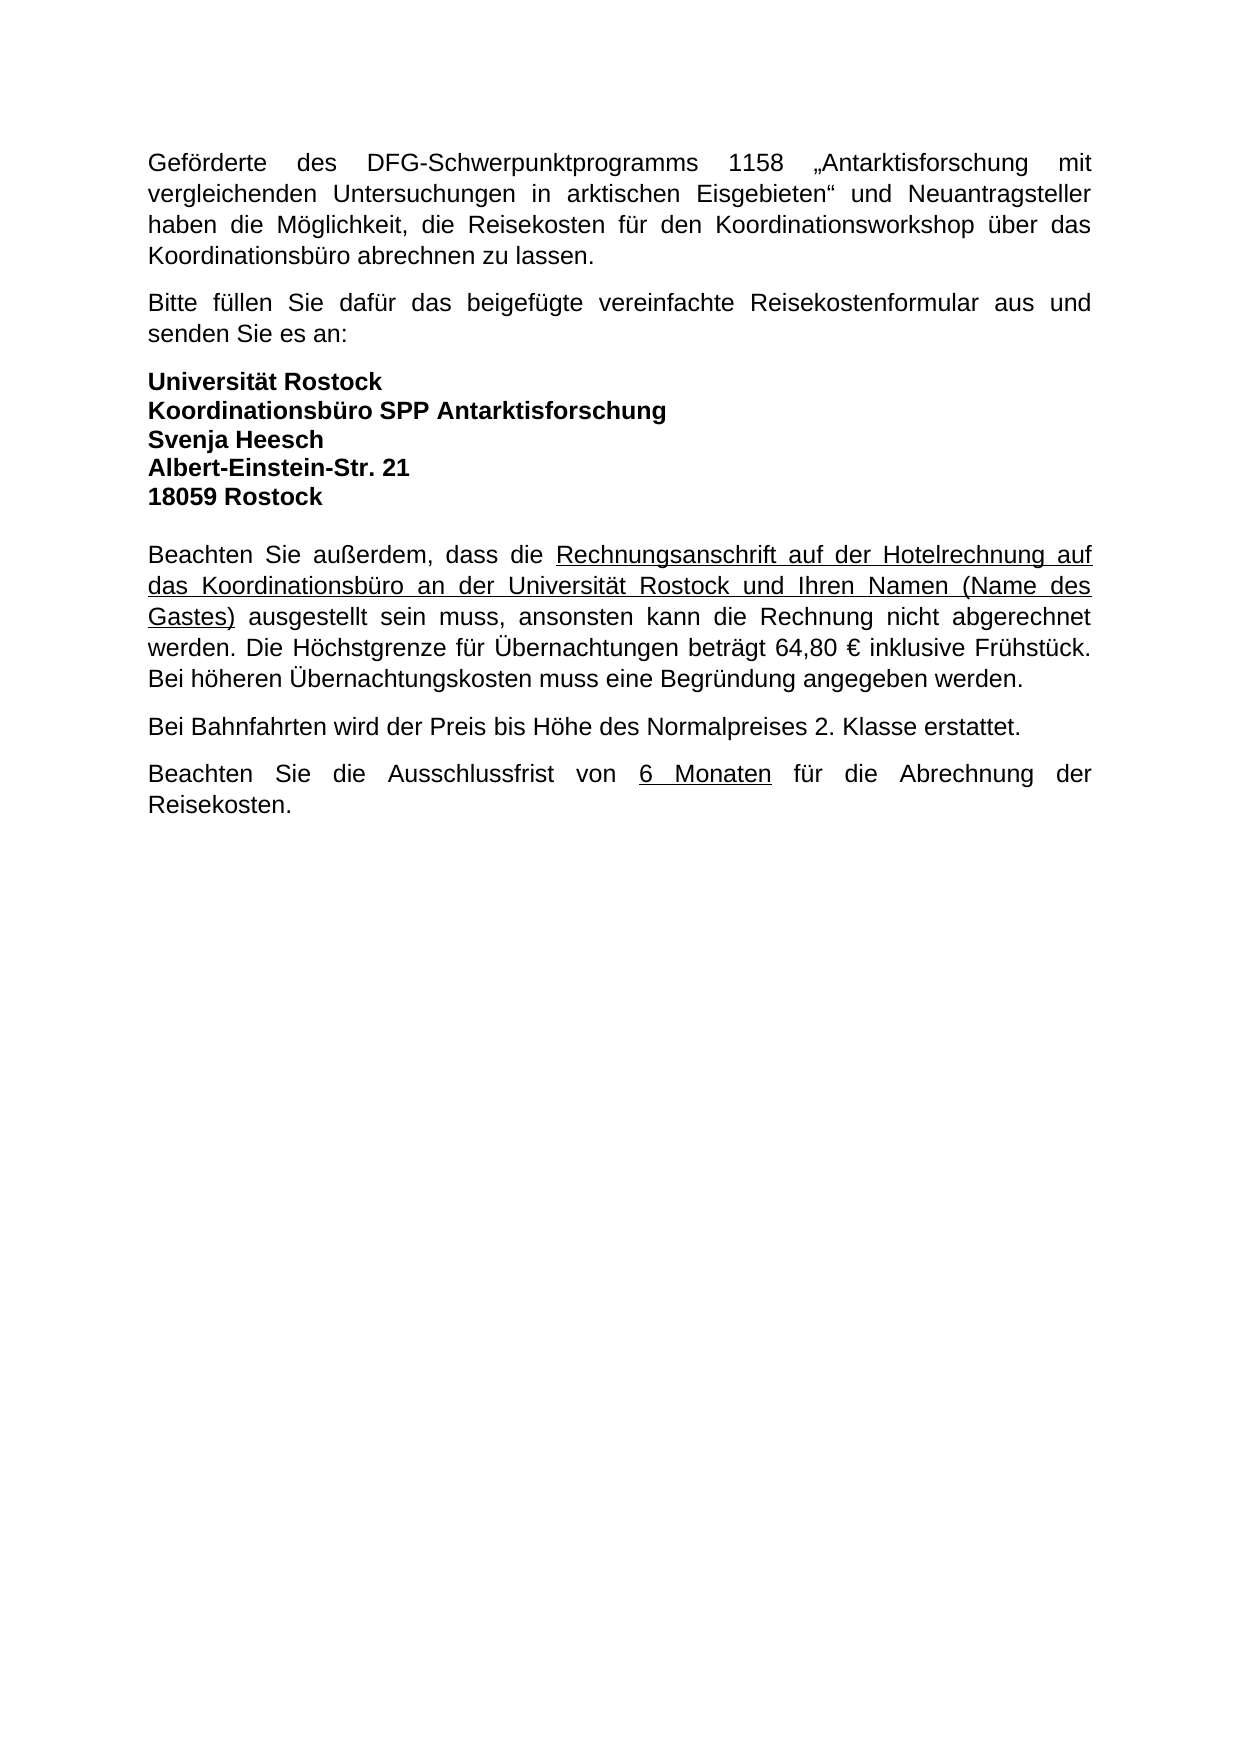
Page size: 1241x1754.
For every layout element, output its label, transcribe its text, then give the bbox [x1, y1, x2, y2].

text Bitte füllen Sie dafür das beigefügte vereinfachte Reisekostenformular aus und senden Sie es an: [148, 288, 1093, 348]
text Svenja Heesch [148, 425, 1093, 453]
text 18059 Rostock [148, 482, 1093, 511]
text Beachten Sie die Ausschlussfrist von 6 Monaten für die Abrechnung der Reisekosten. [148, 759, 1093, 819]
text Albert-Einstein-Str. 21 [148, 453, 1093, 482]
text Geförderte des DFG-Schwerpunktprogramms 1158 „Antarktisforschung mit vergleichenden Untersuchungen in arktischen Eisgebieten“ und Neuantragsteller haben die Möglichkeit, die Reisekosten für den Koordinationsworkshop über das Koordinationsbüro abrechnen zu lassen. [148, 148, 1093, 269]
text Koordinationsbüro SPP Antarktisforschung [148, 396, 1093, 425]
text Beachten Sie außerdem, dass die Rechnungsanschrift auf der Hotelrechnung auf das Koordinationsbüro an der Universität Rostock und Ihren Namen (Name des Gastes) ausgestellt sein muss, ansonsten kann die Rechnung nicht abgerechnet werden. Die Höchstgrenze für Übernachtungen beträgt 64,80 € inklusive Frühstück. Bei höheren Übernachtungskosten muss eine Begründung angegeben werden. [148, 540, 1093, 693]
text Bei Bahnfahrten wird der Preis bis Höhe des Normalpreises 2. Klasse erstattet. [148, 712, 1093, 740]
text Universität Rostock [148, 367, 1093, 396]
